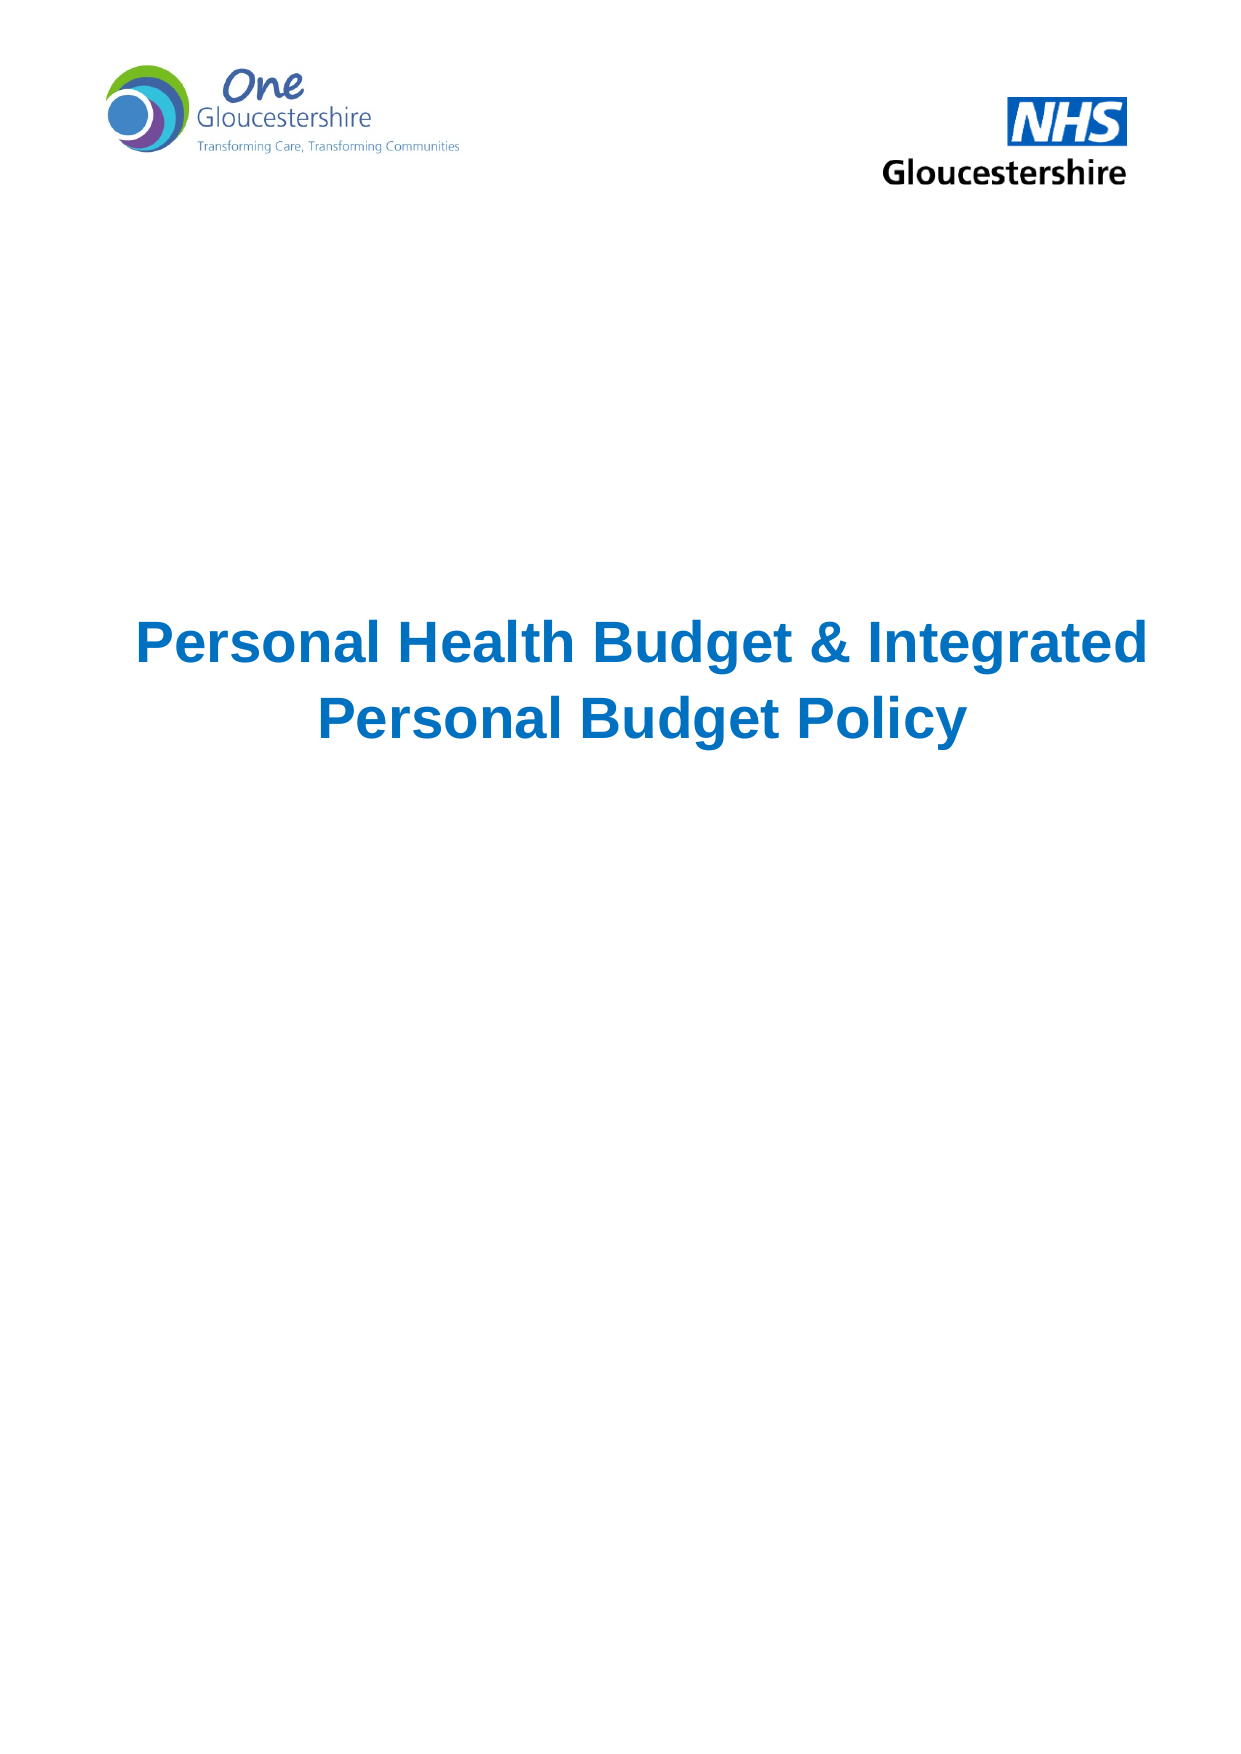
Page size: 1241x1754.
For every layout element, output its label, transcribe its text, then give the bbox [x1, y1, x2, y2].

picture [102, 35, 467, 193]
text Personal Budget Policy [89, 684, 1196, 751]
text Personal Health Budget & Integrated [89, 608, 1196, 675]
picture [866, 78, 1130, 193]
